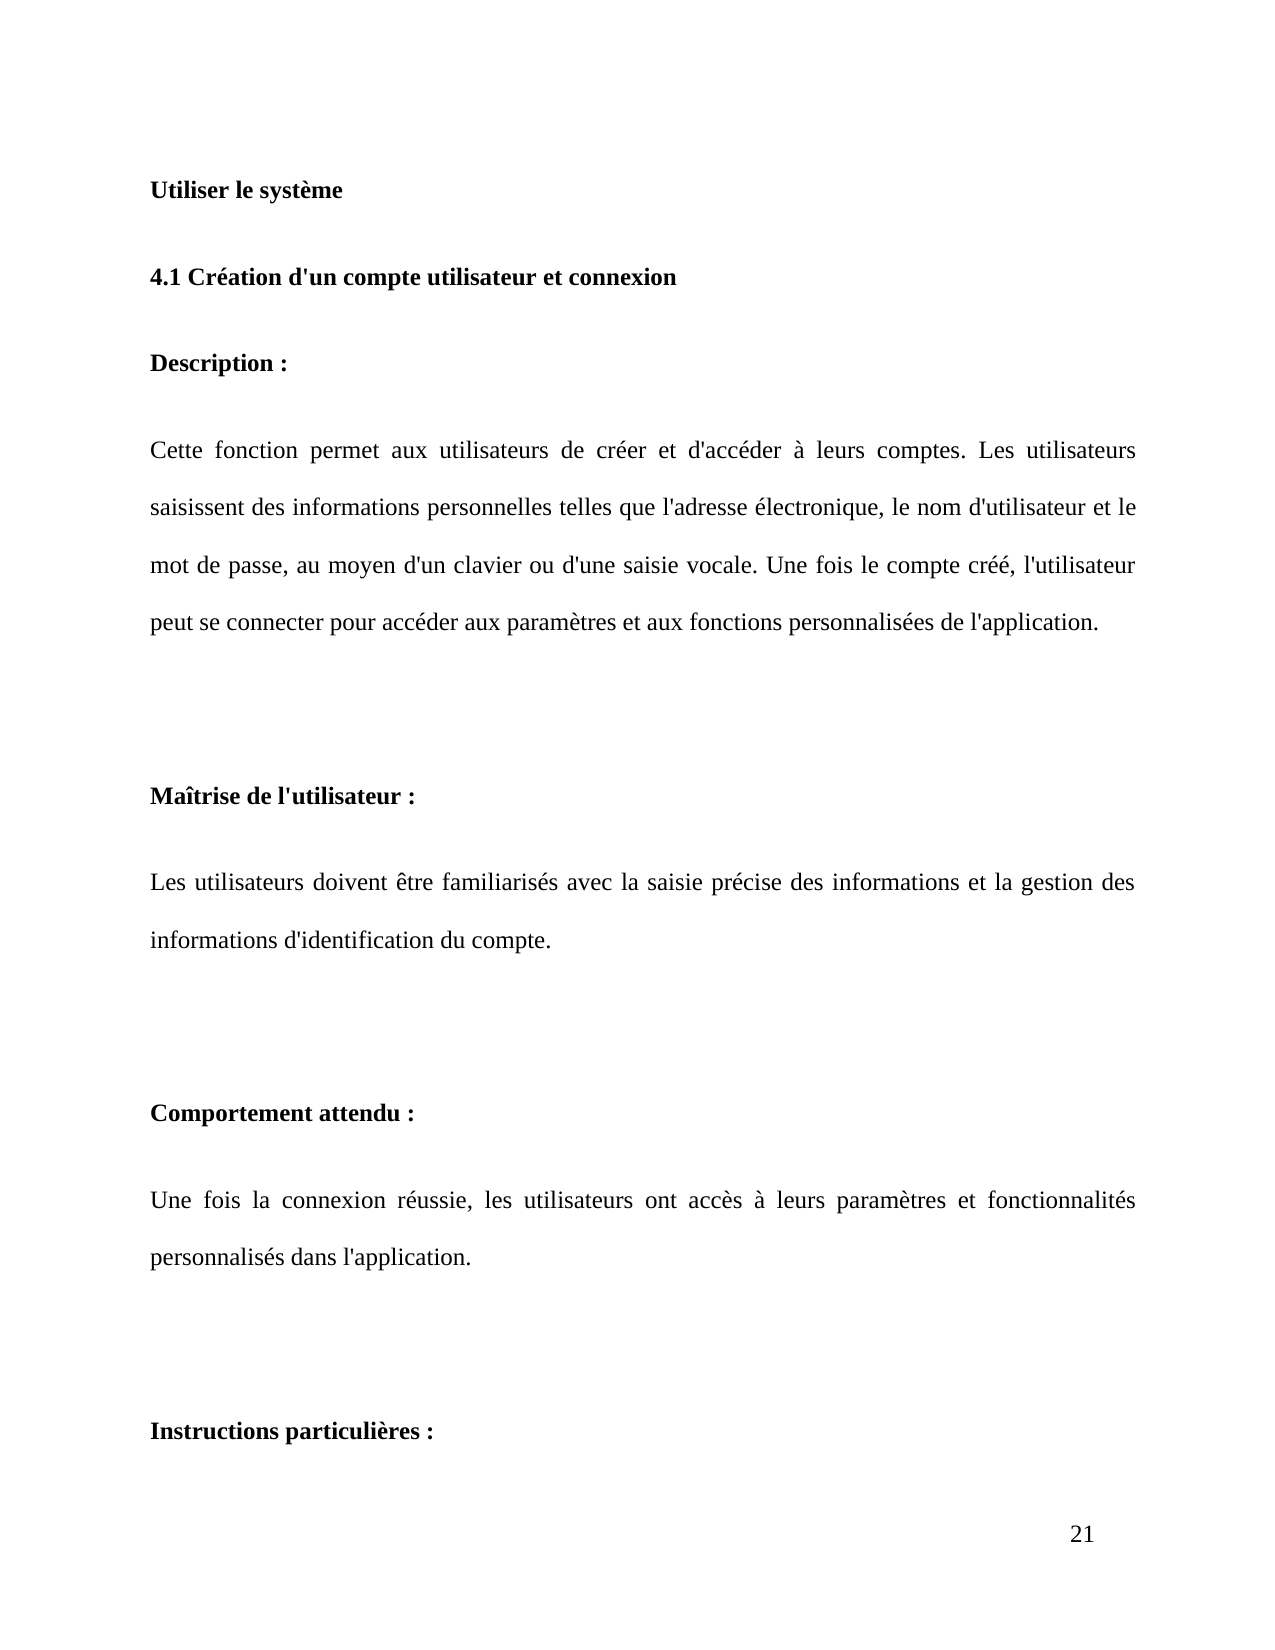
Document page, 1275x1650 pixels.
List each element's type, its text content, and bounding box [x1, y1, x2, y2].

text Comportement attendu : [150, 1098, 1137, 1127]
text Description : [150, 348, 1137, 377]
text Maîtrise de l'utilisateur : [150, 781, 1137, 809]
text Cette fonction permet aux utilisateurs de créer et d'accéder à leurs comptes. Les utilisateurs saisissent des informations personnelles telles que l'adresse électronique, le nom d'utilisateur et le mot de passe, au moyen d'un clavier ou d'une saisie vocale. Une fois le compte créé, l'utilisateur peut se connecter pour accéder aux paramètres et aux fonctions personnalisées de l'application. [150, 435, 1137, 636]
text Instructions particulières : [150, 1416, 1137, 1444]
subtitle Utiliser le système [150, 175, 1137, 204]
text Les utilisateurs doivent être familiarisés avec la saisie précise des informations et la gestion des informations d'identification du compte. [150, 867, 1137, 954]
text Une fois la connexion réussie, les utilisateurs ont accès à leurs paramètres et fonctionnalités personnalisés dans l'application. [150, 1185, 1137, 1271]
text 4.1 Création d'un compte utilisateur et connexion [150, 262, 1137, 290]
